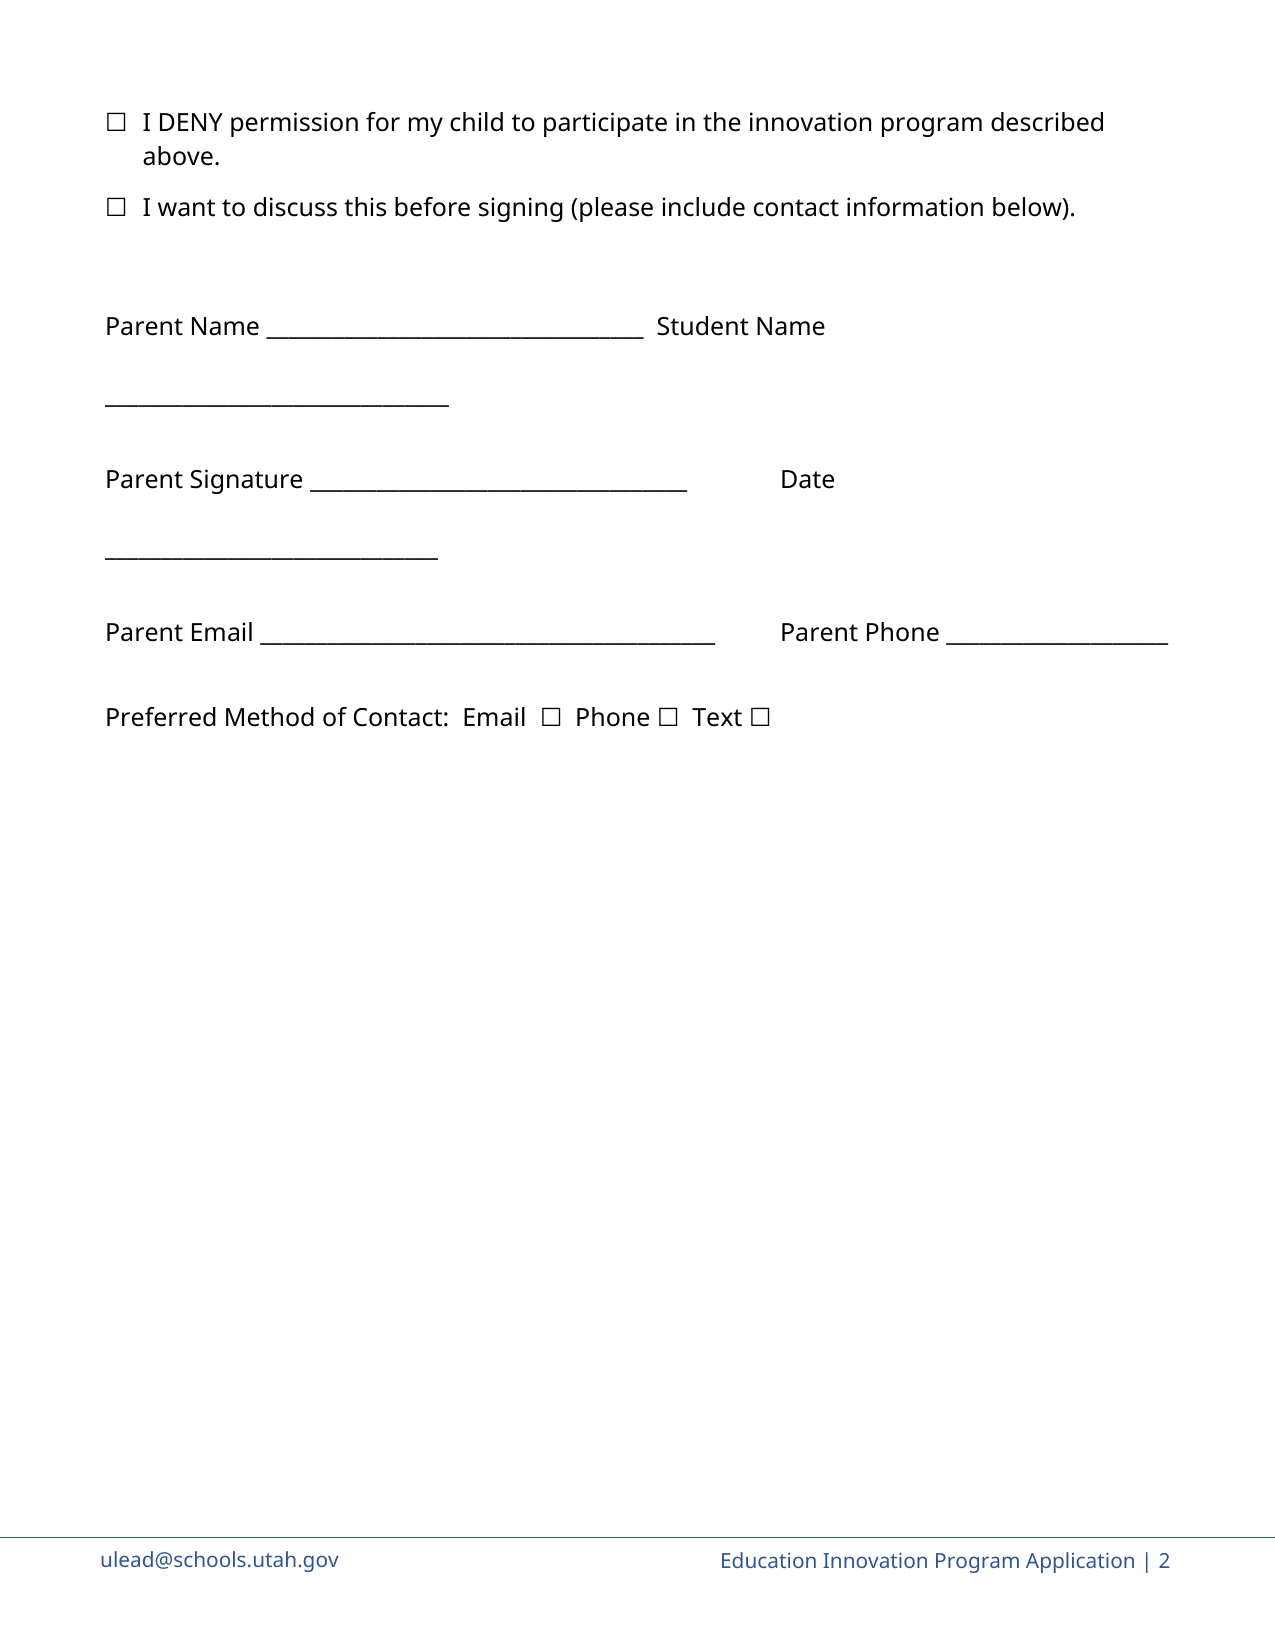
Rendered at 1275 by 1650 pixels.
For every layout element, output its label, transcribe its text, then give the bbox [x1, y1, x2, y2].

text Parent Signature __________________________________ Date ______________________________ [105, 462, 1170, 564]
text Parent Email _________________________________________ Parent Phone ____________________ [105, 614, 1170, 648]
text I want to discuss this before signing (please include contact information below). [105, 190, 1170, 224]
text Preferred Method of Contact: Email Phone Text [105, 699, 1170, 733]
text Parent Name __________________________________ Student Name _______________________________ [105, 241, 1170, 411]
text I DENY permission for my child to participate in the innovation program described above. [105, 105, 1170, 173]
